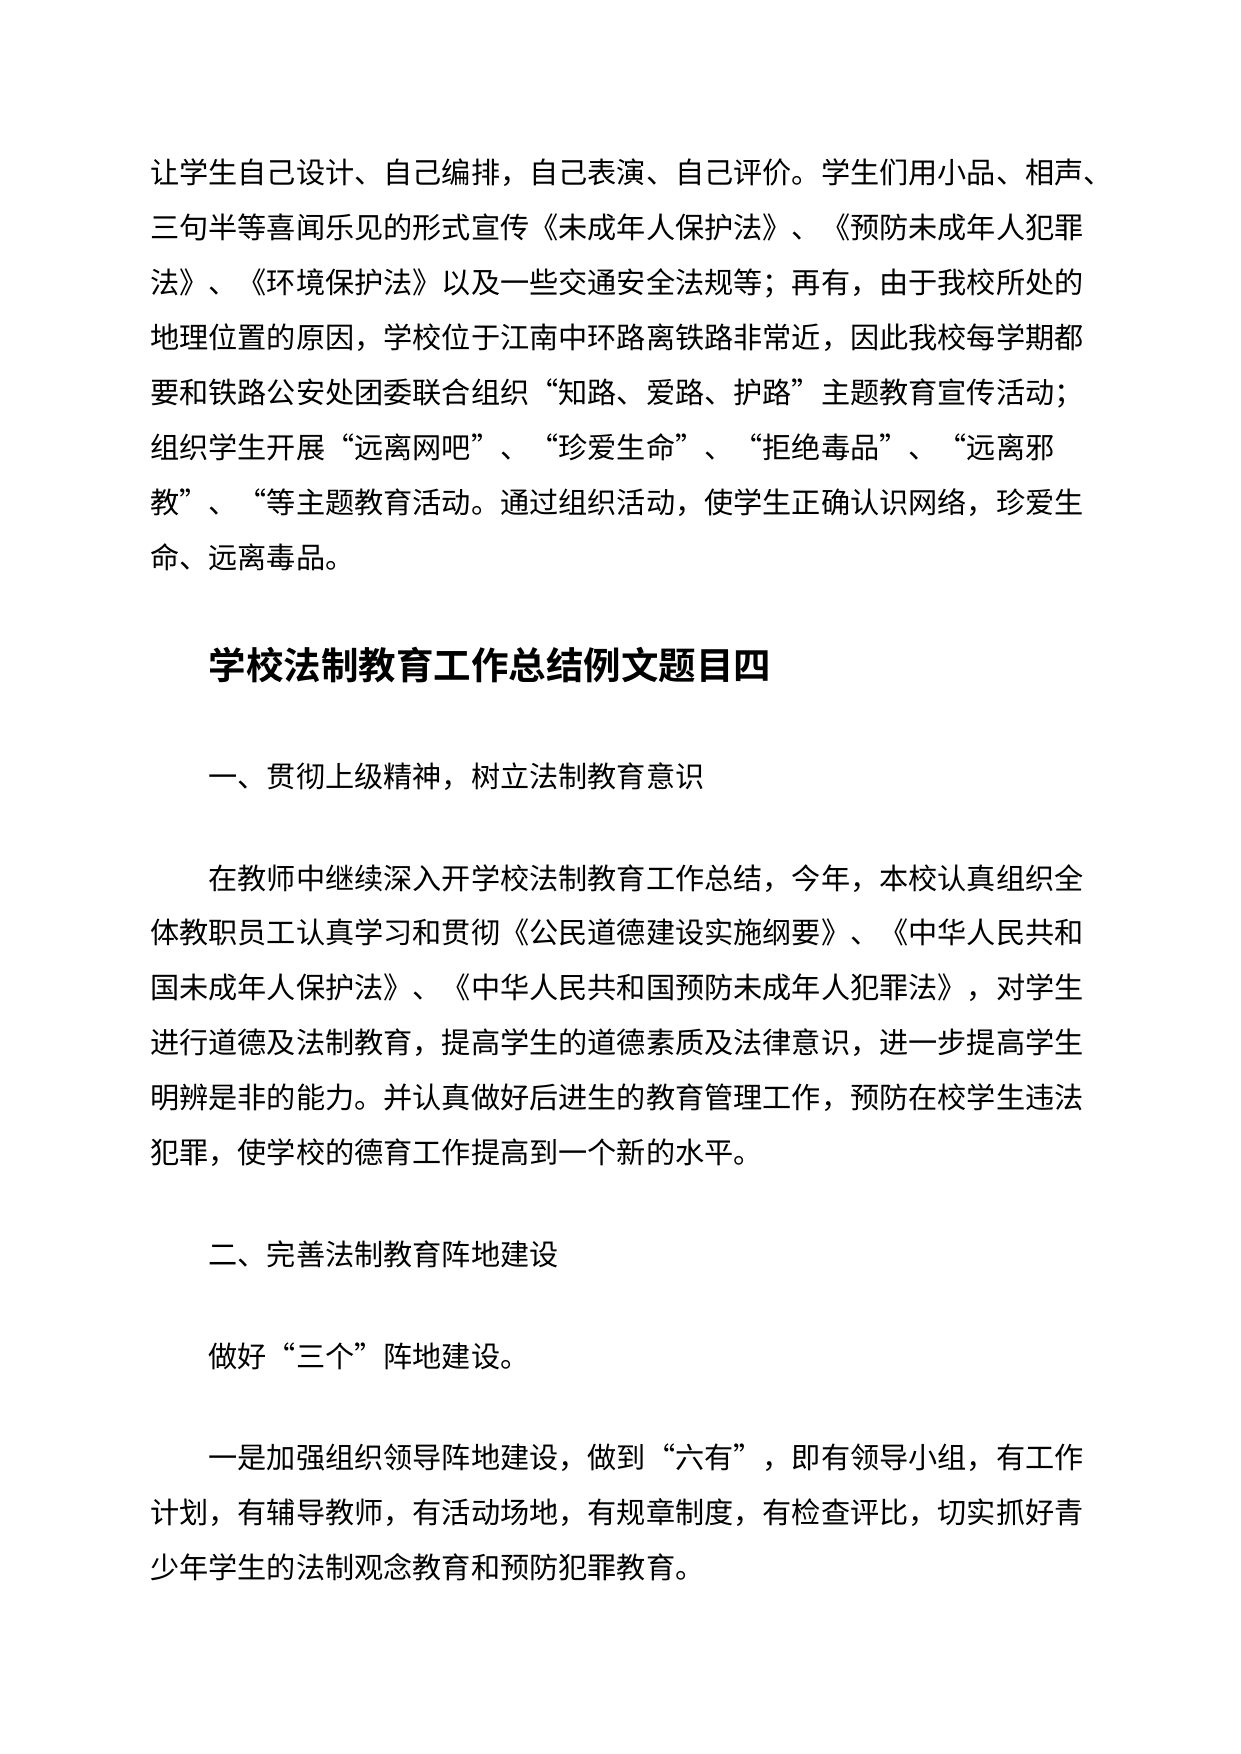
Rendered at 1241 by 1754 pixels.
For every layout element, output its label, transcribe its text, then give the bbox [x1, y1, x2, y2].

text 学校法制教育工作总结例文题目四 [150, 636, 1090, 690]
text 二、完善法制教育阵地建设 [150, 1231, 1090, 1274]
text 一、贯彻上级精神，树立法制教育意识 [150, 753, 1090, 796]
text 一是加强组织领导阵地建设，做到“六有”，即有领导小组，有工作计划，有辅导教师，有活动场地，有规章制度，有检查评比，切实抓好青少年学生的法制观念教育和预防犯罪教育。 [150, 1435, 1090, 1587]
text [150, 150, 1090, 577]
text 在教师中继续深入开学校法制教育工作总结，今年，本校认真组织全体教职员工认真学习和贯彻《公民道德建设实施纲要》、《中华人民共和国未成年人保护法》、《中华人民共和国预防未成年人犯罪法》，对学生进行道德及法制教育，提高学生的道德素质及法律意识，进一步提高学生明辨是非的能力。并认真做好后进生的教育管理工作，预防在校学生违法犯罪，使学校的德育工作提高到一个新的水平。 [150, 855, 1090, 1172]
text 做好“三个”阵地建设。 [150, 1333, 1090, 1376]
